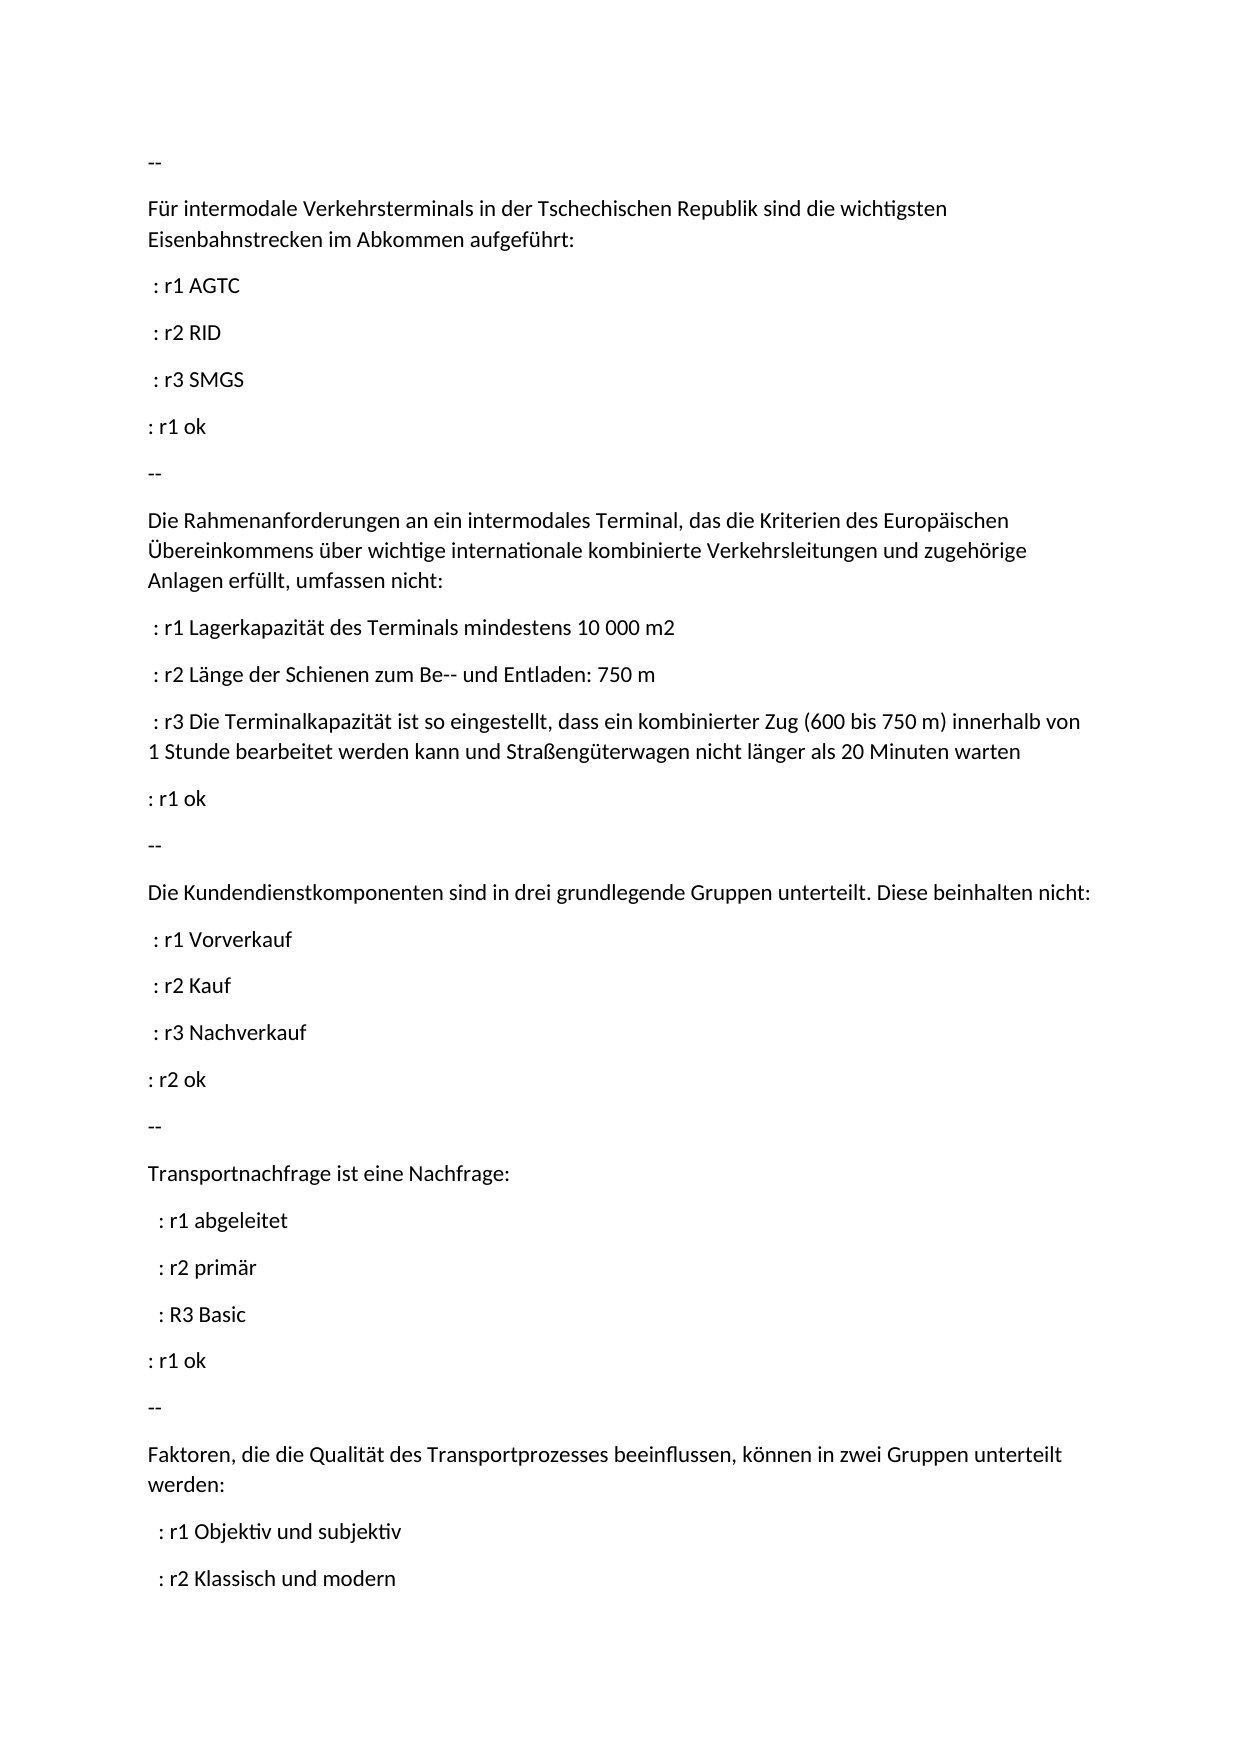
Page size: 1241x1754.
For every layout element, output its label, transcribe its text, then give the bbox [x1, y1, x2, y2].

text : r1 Lagerkapazität des Terminals mindestens 10 000 m2 [148, 613, 1093, 641]
text : r1 ok [148, 1347, 1093, 1374]
text : r1 ok [148, 412, 1093, 440]
text Faktoren, die die Qualität des Transportprozesses beeinflussen, können in zwei Gruppen unterteilt werden: [148, 1440, 1093, 1498]
text Transportnachfrage ist eine Nachfrage: [148, 1159, 1093, 1187]
text : r2 Länge der Schienen zum Be-- und Entladen: 750 m [148, 660, 1093, 688]
text : r2 Kauf [148, 972, 1093, 999]
text -- [148, 1393, 1093, 1421]
text : r2 primär [148, 1253, 1093, 1281]
text : r2 ok [148, 1065, 1093, 1093]
text : r3 Nachverkauf [148, 1018, 1093, 1046]
text -- [148, 459, 1093, 487]
text : r1 abgeleitet [148, 1206, 1093, 1234]
text Die Kundendienstkomponenten sind in drei grundlegende Gruppen unterteilt. Diese beinhalten nicht: [148, 878, 1093, 906]
text : r1 ok [148, 784, 1093, 812]
text : r1 Objektiv und subjektiv [148, 1517, 1093, 1545]
text : R3 Basic [148, 1300, 1093, 1328]
text : r3 Die Terminalkapazität ist so eingestellt, dass ein kombinierter Zug (600 bis 750 m) innerhalb von 1 Stunde bearbeitet werden kann und Straßengüterwagen nicht länger als 20 Minuten warten [148, 707, 1093, 765]
text -- [148, 148, 1093, 176]
text : r2 RID [148, 318, 1093, 346]
text : r1 AGTC [148, 272, 1093, 299]
text : r1 Vorverkauf [148, 925, 1093, 953]
text : r2 Klassisch und modern [148, 1564, 1093, 1592]
text -- [148, 831, 1093, 859]
text : r3 SMGS [148, 365, 1093, 393]
text -- [148, 1112, 1093, 1140]
text Die Rahmenanforderungen an ein intermodales Terminal, das die Kriterien des Europäischen Übereinkommens über wichtige internationale kombinierte Verkehrsleitungen und zugehörige Anlagen erfüllt, umfassen nicht: [148, 506, 1093, 594]
text Für intermodale Verkehrsterminals in der Tschechischen Republik sind die wichtigsten Eisenbahnstrecken im Abkommen aufgeführt: [148, 194, 1093, 253]
